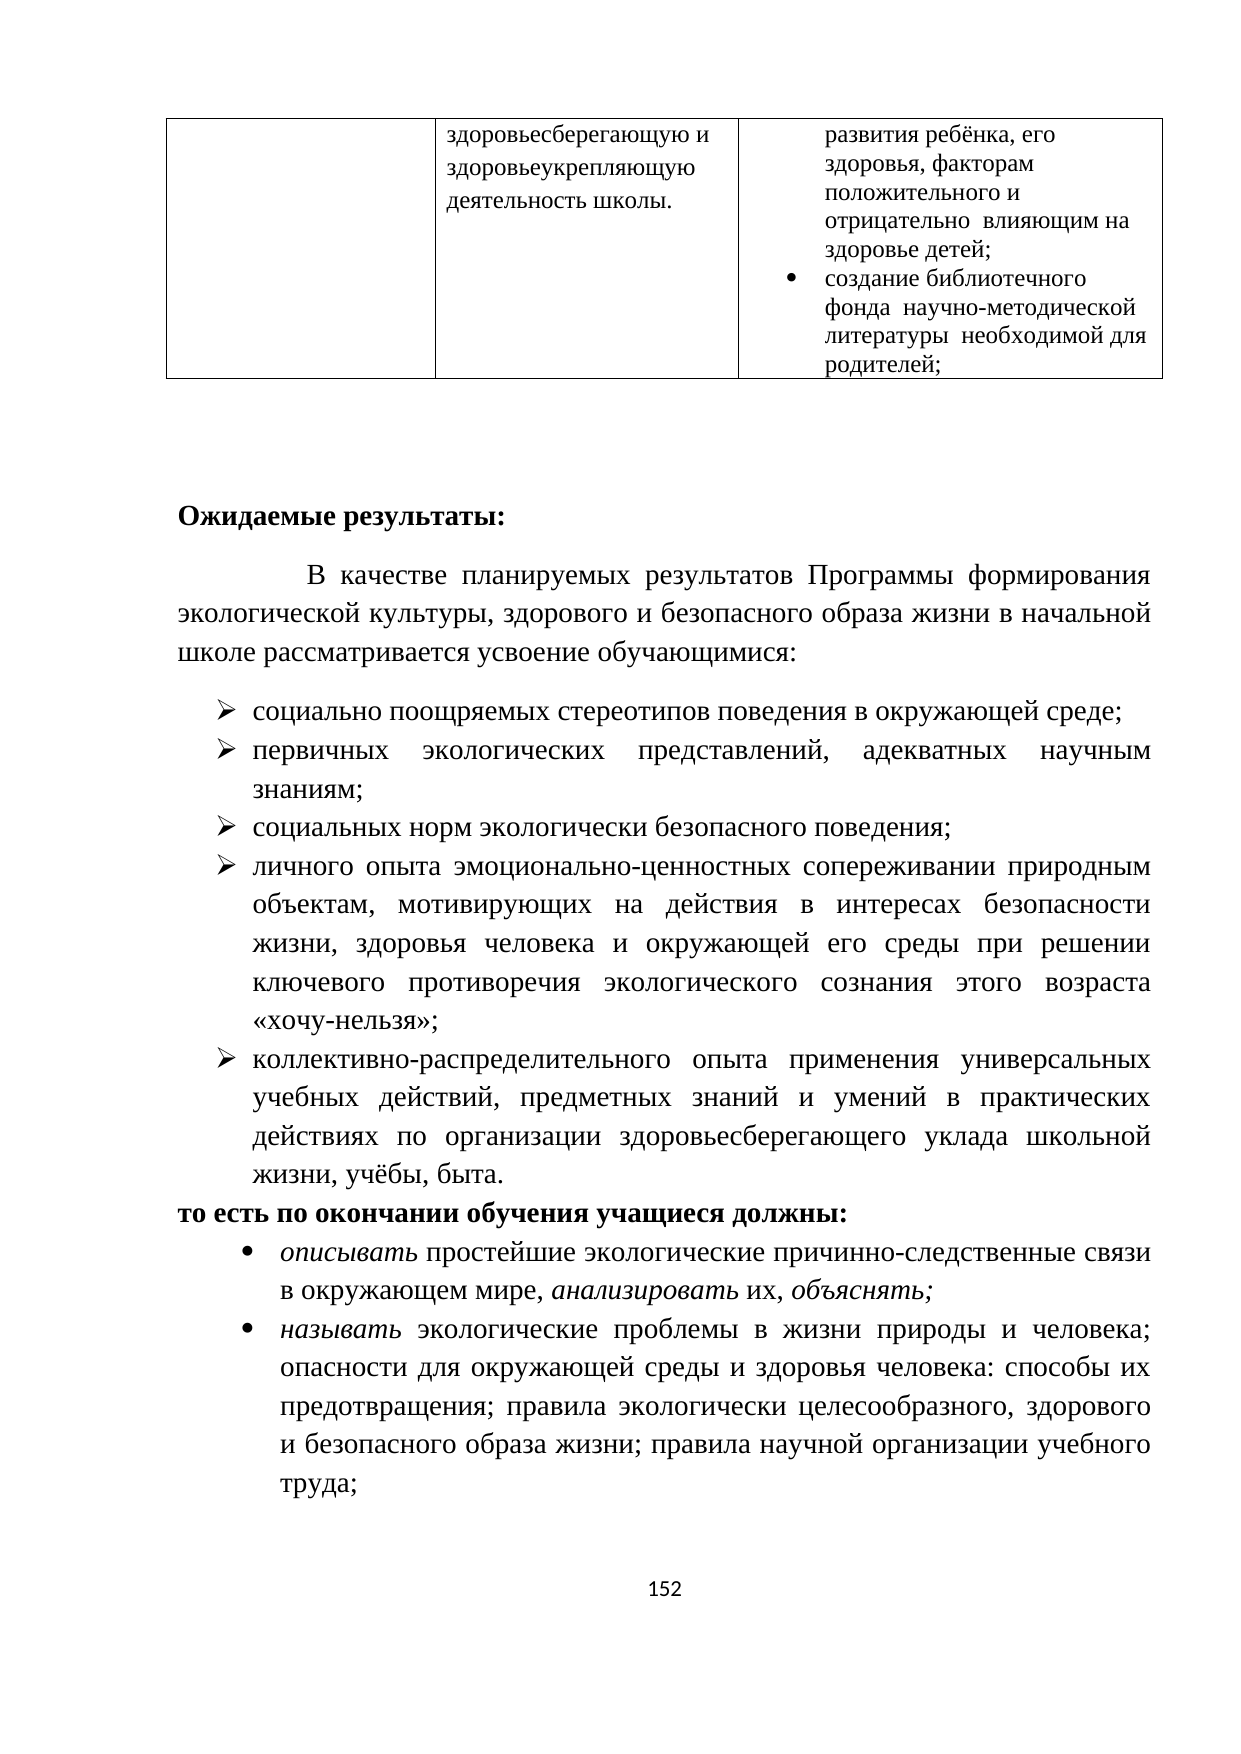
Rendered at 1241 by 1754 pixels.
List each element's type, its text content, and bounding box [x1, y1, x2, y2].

list первичных экологических представлений, адекватных научным знаниям; [215, 732, 1152, 804]
list социально поощряемых стереотипов поведения в окружающей среде; [215, 693, 1152, 727]
text то есть по окончании обучения учащиеся должны: [177, 1195, 1152, 1229]
text Ожидаемые результаты: [177, 498, 1152, 531]
list коллективно-распределительного опыта применения универсальных учебных действий, предметных знаний и умений в практических действиях по организации здоровьесберегающего уклада школьной жизни, учёбы, быта. [215, 1041, 1152, 1190]
list описывать простейшие экологические причинно-следственные связи в окружающем мире, анализировать их, объяснять; [242, 1234, 1152, 1306]
list социальных норм экологически безопасного поведения; [215, 809, 1152, 843]
list личного опыта эмоционально-ценностных сопереживании природным объектам, мотивирующих на действия в интересах безопасности жизни, здоровья человека и окружающей его среды при решении ключевого противоречия экологического сознания этого возраста «хочу-нельзя»; [215, 848, 1152, 1036]
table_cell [739, 119, 1162, 378]
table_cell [436, 119, 738, 378]
text В качестве планируемых результатов Программы формирования экологической культуры, здорового и безопасного образа жизни в начальной школе рассматривается усвоение обучающимися: [177, 557, 1152, 668]
list называть экологические проблемы в жизни природы и человека; опасности для окружающей среды и здоровья человека: способы их предотвращения; правила экологически целесообразного, здорового и безопасного образа жизни; правила научной организации учебного труда; [242, 1311, 1152, 1499]
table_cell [167, 119, 435, 378]
